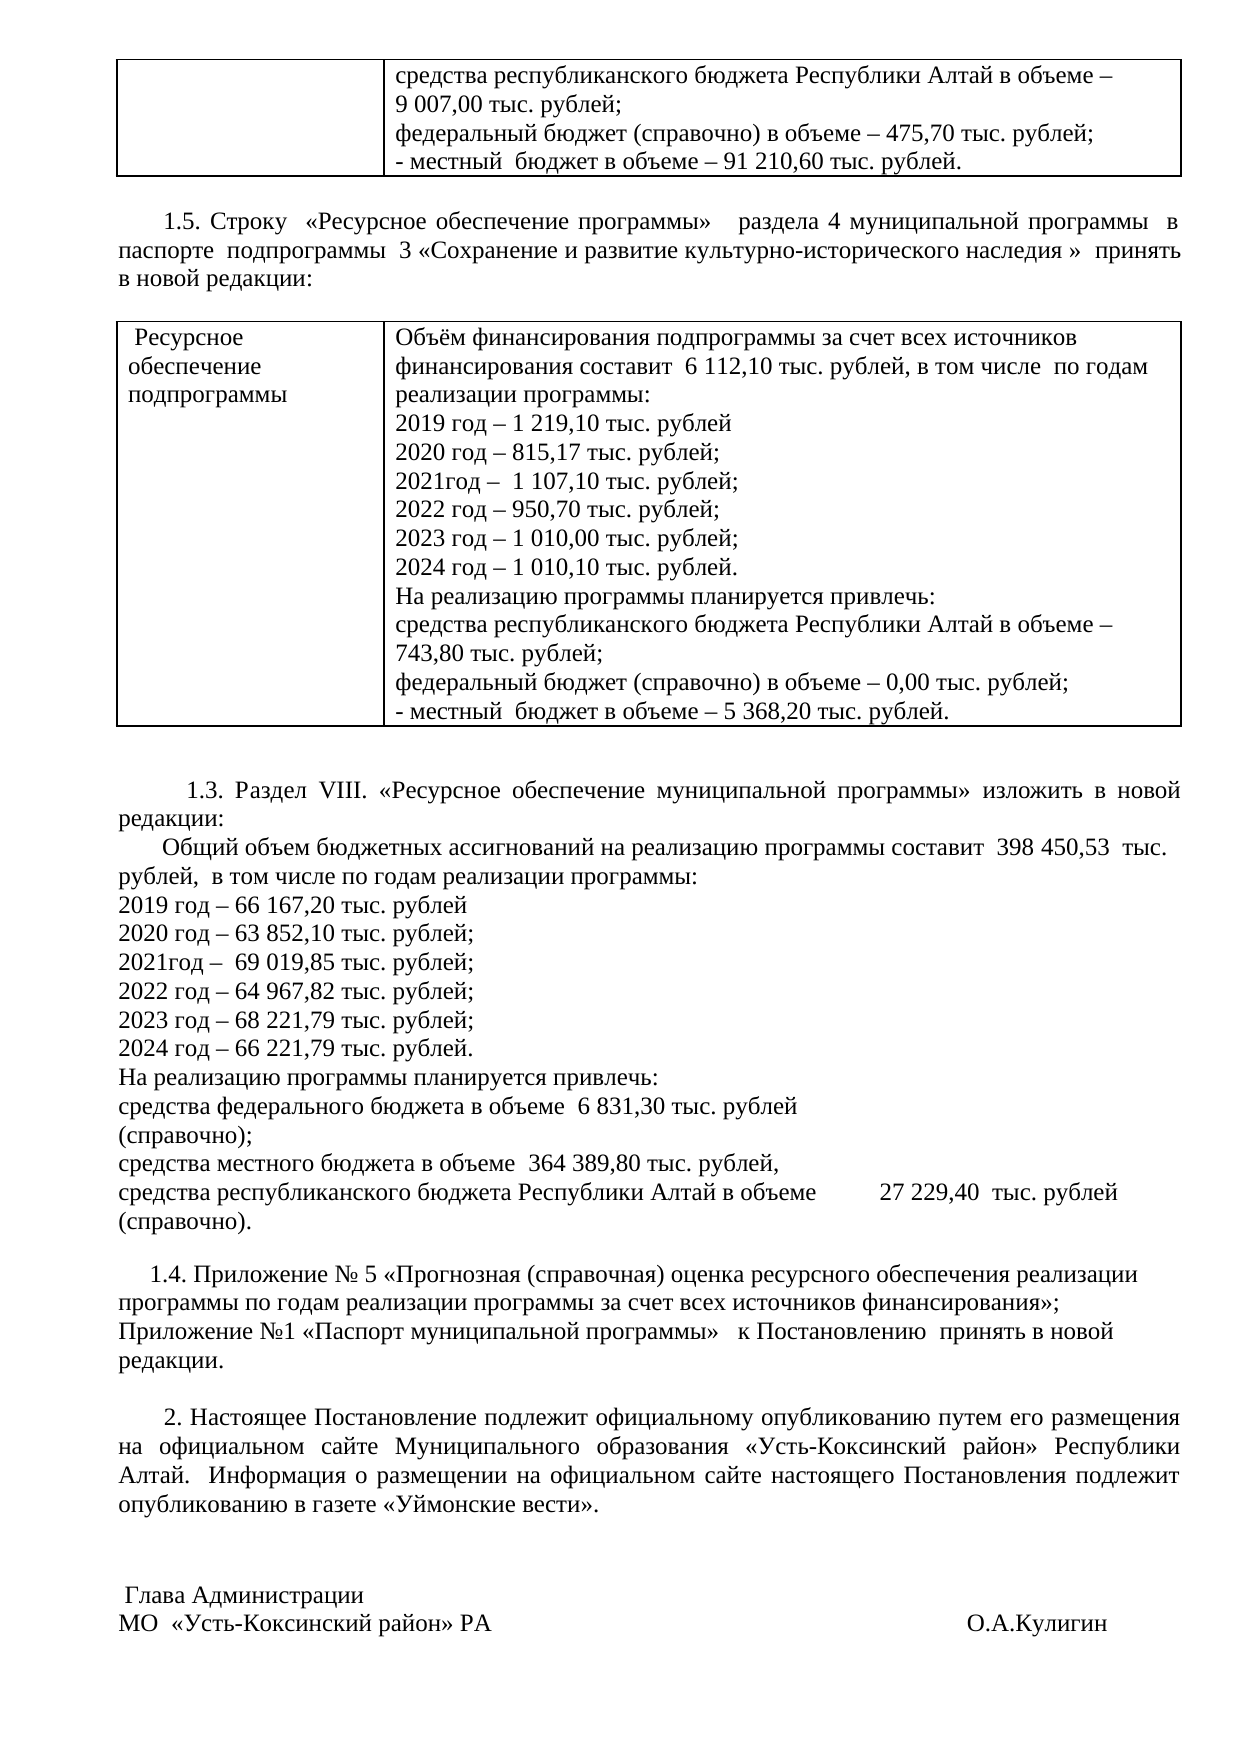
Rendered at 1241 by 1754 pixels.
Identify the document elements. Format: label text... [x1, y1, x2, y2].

text 1.3. Раздел VIII. «Ресурсное обеспечение муниципальной программы» изложить в новой редакции: [118, 775, 1181, 832]
text 1.4. Приложение № 5 «Прогнозная (справочная) оценка ресурсного обеспечения реализации программы по годам реализации программы за счет всех источников финансирования»; Приложение №1 «Паспорт муниципальной программы» к Постановлению принять в новой редакции. [118, 1259, 1181, 1374]
text 2019 год – 66 167,20 тыс. рублей 2020 год – 63 852,10 тыс. рублей; 2021год – 69 019,85 тыс. рублей; 2022 год – 64 967,82 тыс. рублей; 2023 год – 68 221,79 тыс. рублей; 2024 год – 66 221,79 тыс. рублей. [118, 890, 1181, 1062]
text Глава Администрации [118, 1580, 1181, 1608]
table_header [118, 60, 383, 175]
text МО «Усть-Коксинский район» РА О.А.Кулигин [118, 1608, 1181, 1637]
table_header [385, 60, 1180, 175]
text На реализацию программы планируется привлечь: средства федерального бюджета в объеме 6 831,30 тыс. рублей [118, 1062, 1181, 1120]
text средства местного бюджета в объеме 364 389,80 тыс. рублей, [118, 1148, 1181, 1177]
text средства республиканского бюджета Республики Алтай в объеме 27 229,40 тыс. рублей (справочно). [118, 1177, 1181, 1235]
table_header Объём финансирования подпрограммы за счет всех источников финансирования составит 6 112,10 тыс. рублей, в том числе по годам реализации программы: 2019 год – 1 219,10 тыс. рублей 2020 год – 815,17 тыс. рублей; 2021год – 1 107,10 тыс. рублей; 2022 год – 950,70 тыс. рублей; 2023 год – 1 010,00 тыс. рублей; 2024 год – 1 010,10 тыс. рублей. На реализацию программы планируется привлечь: средства республиканского бюджета Республики Алтай в объеме – 743,80 тыс. рублей; федеральный бюджет (справочно) в объеме – 0,00 тыс. рублей; - местный бюджет в объеме – 5 368,20 тыс. рублей. [385, 322, 1180, 724]
text 2. Настоящее Постановление подлежит официальному опубликованию путем его размещения на официальном сайте Муниципального образования «Усть-Коксинский район» Республики Алтай. Информация о размещении на официальном сайте настоящего Постановления подлежит опубликованию в газете «Уймонские вести». [118, 1402, 1181, 1517]
text (справочно); [118, 1120, 1181, 1148]
table_header Ресурсное обеспечение подпрограммы [118, 322, 383, 724]
text Общий объем бюджетных ассигнований на реализацию программы составит 398 450,53 тыс. рублей, в том числе по годам реализации программы: [118, 832, 1181, 890]
text 1.5. Строку «Ресурсное обеспечение программы» раздела 4 муниципальной программы в паспорте подпрограммы 3 «Сохранение и развитие культурно-исторического наследия » принять в новой редакции: [118, 206, 1181, 292]
